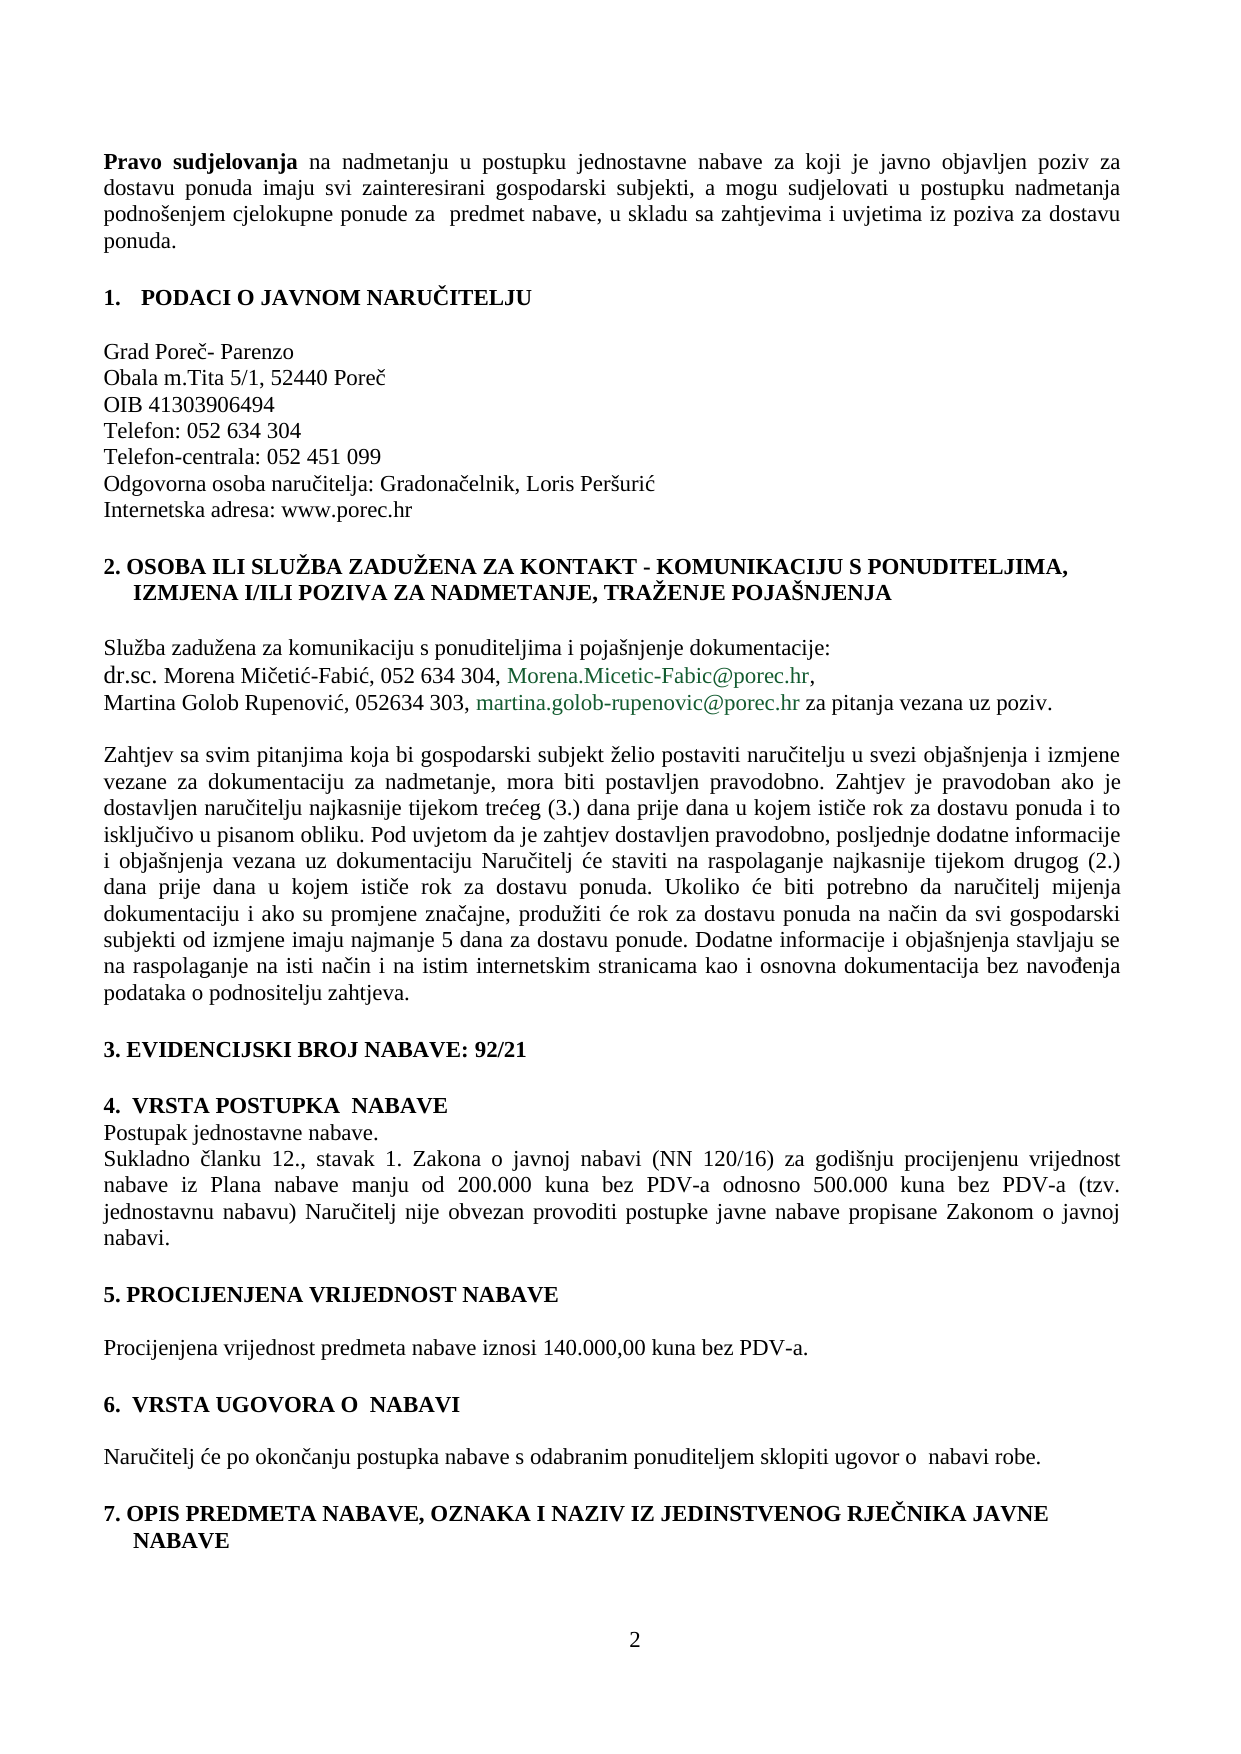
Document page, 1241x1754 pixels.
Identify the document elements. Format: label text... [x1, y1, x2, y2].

text Sukladno članku 12., stavak 1. Zakona o javnoj nabavi (NN 120/16) za godišnju procijenjenu vrijednost nabave iz Plana nabave manju od 200.000 kuna bez PDV-a odnosno 500.000 kuna bez PDV-a (tzv. jednostavnu nabavu) Naručitelj nije obvezan provoditi postupke javne nabave propisane Zakonom o javnoj nabavi. [103, 1145, 1122, 1251]
text OIB 41303906494 [103, 391, 1122, 417]
text dr.sc. Morena Mičetić-Fabić, 052 634 304, Morena.Micetic-Fabic@porec.hr, [103, 660, 1122, 689]
text Pravo sudjelovanja na nadmetanju u postupku jednostavne nabave za koji je javno objavljen poziv za dostavu ponuda imaju svi zainteresirani gospodarski subjekti, a mogu sudjelovati u postupku nadmetanja podnošenjem cjelokupne ponude za predmet nabave, u skladu sa zahtjevima i uvjetima iz poziva za dostavu ponuda. [103, 148, 1122, 253]
text Telefon-centrala: 052 451 099 [103, 443, 1122, 470]
text Grad Poreč- Parenzo [103, 338, 1122, 364]
subtitle 7. OPIS PREDMETA NABAVE, OZNAKA I NAZIV IZ JEDINSTVENOG RJEČNIKA JAVNE NABAVE [103, 1500, 1122, 1553]
subtitle 6. VRSTA UGOVORA O NABAVI [103, 1391, 1122, 1417]
subtitle 4. VRSTA POSTUPKA NABAVE [103, 1092, 1122, 1119]
text Martina Golob Rupenović, 052634 303, martina.golob-rupenovic@porec.hr za pitanja vezana uz poziv. [103, 689, 1122, 715]
text Internetska adresa: www.porec.hr [103, 496, 1122, 522]
text Odgovorna osoba naručitelja: Gradonačelnik, Loris Peršurić [103, 470, 1122, 496]
subtitle 3. EVIDENCIJSKI BROJ NABAVE: 92/21 [103, 1036, 1122, 1062]
text Postupak jednostavne nabave. [103, 1119, 1122, 1145]
text Naručitelj će po okončanju postupka nabave s odabranim ponuditeljem sklopiti ugovor o nabavi robe. [103, 1443, 1122, 1470]
text Procijenjena vrijednost predmeta nabave iznosi 140.000,00 kuna bez PDV-a. [103, 1334, 1122, 1360]
text Zahtjev sa svim pitanjima koja bi gospodarski subjekt želio postaviti naručitelju u svezi objašnjenja i izmjene vezane za dokumentaciju za nadmetanje, mora biti postavljen pravodobno. Zahtjev je pravodoban ako je dostavljen naručitelju najkasnije tijekom trećeg (3.) dana prije dana u kojem ističe rok za dostavu ponuda i to isključivo u pisanom obliku. Pod uvjetom da je zahtjev dostavljen pravodobno, posljednje dodatne informacije i objašnjenja vezana uz dokumentaciju Naručitelj će staviti na raspolaganje najkasnije tijekom drugog (2.) dana prije dana u kojem ističe rok za dostavu ponuda. Ukoliko će biti potrebno da naručitelj mijenja dokumentaciju i ako su promjene značajne, produžiti će rok za dostavu ponuda na način da svi gospodarski subjekti od izmjene imaju najmanje 5 dana za dostavu ponude. Dodatne informacije i objašnjenja stavljaju se na raspolaganje na isti način i na istim internetskim stranicama kao i osnovna dokumentacija bez navođenja podataka o podnositelju zahtjeva. [103, 742, 1122, 1005]
subtitle PODACI O JAVNOM NARUČITELJU [103, 284, 1122, 310]
text Obala m.Tita 5/1, 52440 Poreč [103, 364, 1122, 391]
subtitle 2. OSOBA ILI SLUŽBA ZADUŽENA ZA KONTAKT - KOMUNIKACIJU S PONUDITELJIMA, IZMJENA I/ILI POZIVA ZA NADMETANJE, TRAŽENJE POJAŠNJENJA [103, 553, 1122, 606]
text Služba zadužena za komunikaciju s ponuditeljima i pojašnjenje dokumentacije: [103, 634, 1122, 660]
text Telefon: 052 634 304 [103, 417, 1122, 443]
subtitle 5. PROCIJENJENA VRIJEDNOST NABAVE [103, 1281, 1122, 1307]
